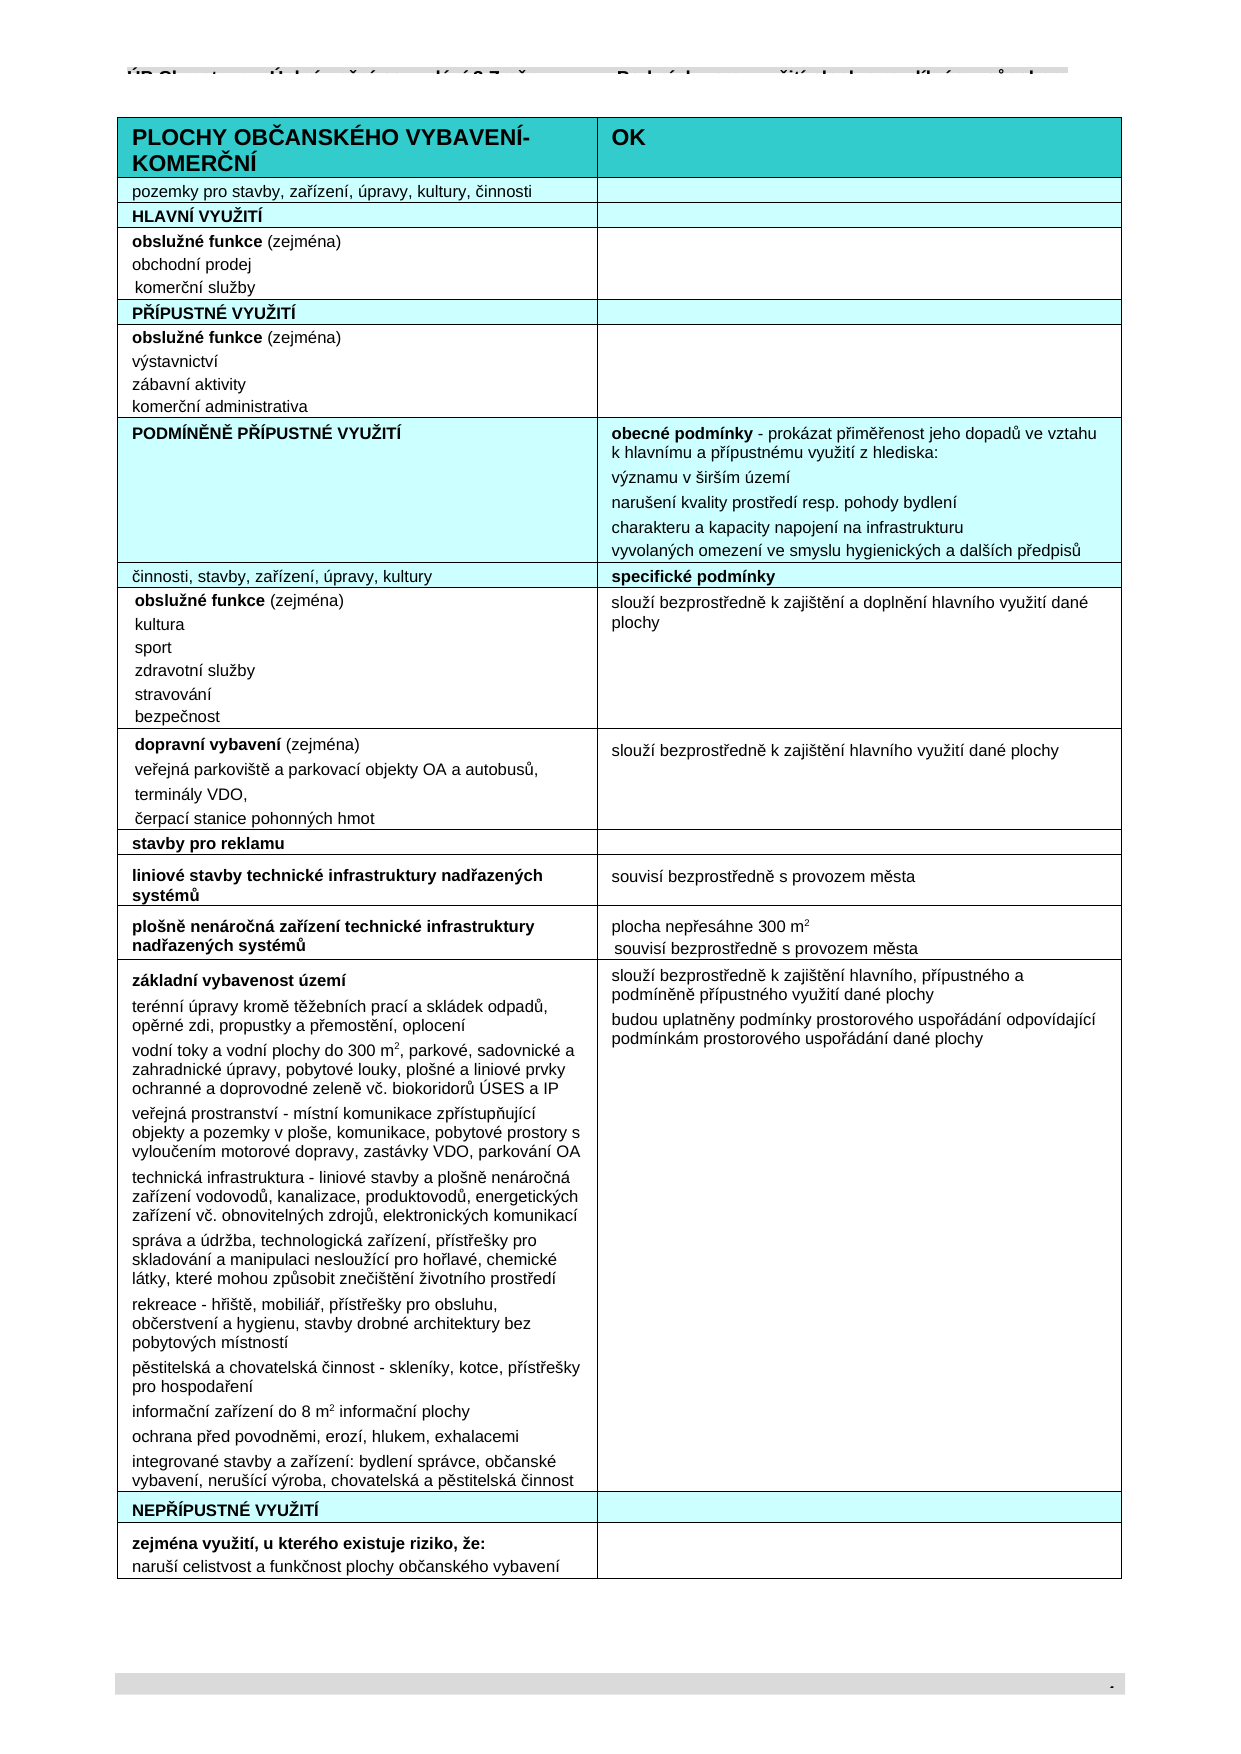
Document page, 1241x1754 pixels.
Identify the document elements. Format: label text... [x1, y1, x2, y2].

table_cell stavby pro reklamu [118, 830, 597, 854]
table_cell [598, 300, 1121, 324]
table_cell HLAVNÍ VYUŽITÍ [118, 203, 597, 227]
table_cell dopravní vybavení (zejména) veřejná parkoviště a parkovací objekty OA a autobusů, terminály VDO, čerpací stanice pohonných hmot [118, 729, 597, 829]
table_cell [598, 325, 1121, 417]
table_header OK [598, 118, 1121, 177]
table_cell souvisí bezprostředně s provozem města [598, 855, 1121, 904]
table_cell [598, 178, 1121, 202]
table_cell obecné podmínky - prokázat přiměřenost jeho dopadů ve vztahu k hlavnímu a přípustnému využití z hlediska: významu v širším území narušení kvality prostředí resp. pohody bydlení charakteru a kapacity napojení na infrastrukturu vyvolaných omezení ve smyslu hygienických a dalších předpisů [598, 418, 1121, 562]
table_cell [598, 1523, 1121, 1577]
table_cell specifické podmínky [598, 563, 1121, 587]
table_cell slouží bezprostředně k zajištění hlavního využití dané plochy [598, 729, 1121, 829]
table_header PLOCHY OBČANSKÉHO VYBAVENÍ- KOMERČNÍ [118, 118, 597, 177]
table_cell [598, 203, 1121, 227]
table_cell PODMÍNĚNĚ PŘÍPUSTNÉ VYUŽITÍ [118, 418, 597, 562]
table_cell PŘÍPUSTNÉ VYUŽITÍ [118, 300, 597, 324]
table_cell [598, 1492, 1121, 1522]
table_cell obslužné funkce (zejména) kultura sport zdravotní služby stravování bezpečnost [118, 588, 597, 728]
table_cell [598, 830, 1121, 854]
table_cell plošně nenáročná zařízení technické infrastruktury nadřazených systémů [118, 906, 597, 959]
table_cell plocha nepřesáhne 300 m2 souvisí bezprostředně s provozem města [598, 906, 1121, 959]
table_cell NEPŘÍPUSTNÉ VYUŽITÍ [118, 1492, 597, 1522]
table_cell [598, 228, 1121, 299]
table_cell slouží bezprostředně k zajištění a doplnění hlavního využití dané plochy [598, 588, 1121, 728]
table_cell obslužné funkce (zejména) výstavnictví zábavní aktivity komerční administrativa [118, 325, 597, 417]
table_cell pozemky pro stavby, zařízení, úpravy, kultury, činnosti [118, 178, 597, 202]
table_cell zejména využití, u kterého existuje riziko, že: naruší celistvost a funkčnost plochy občanského vybavení [118, 1523, 597, 1577]
table_cell liniové stavby technické infrastruktury nadřazených systémů [118, 855, 597, 904]
table_cell obslužné funkce (zejména) obchodní prodej komerční služby [118, 228, 597, 299]
table_cell činnosti, stavby, zařízení, úpravy, kultury [118, 563, 597, 587]
